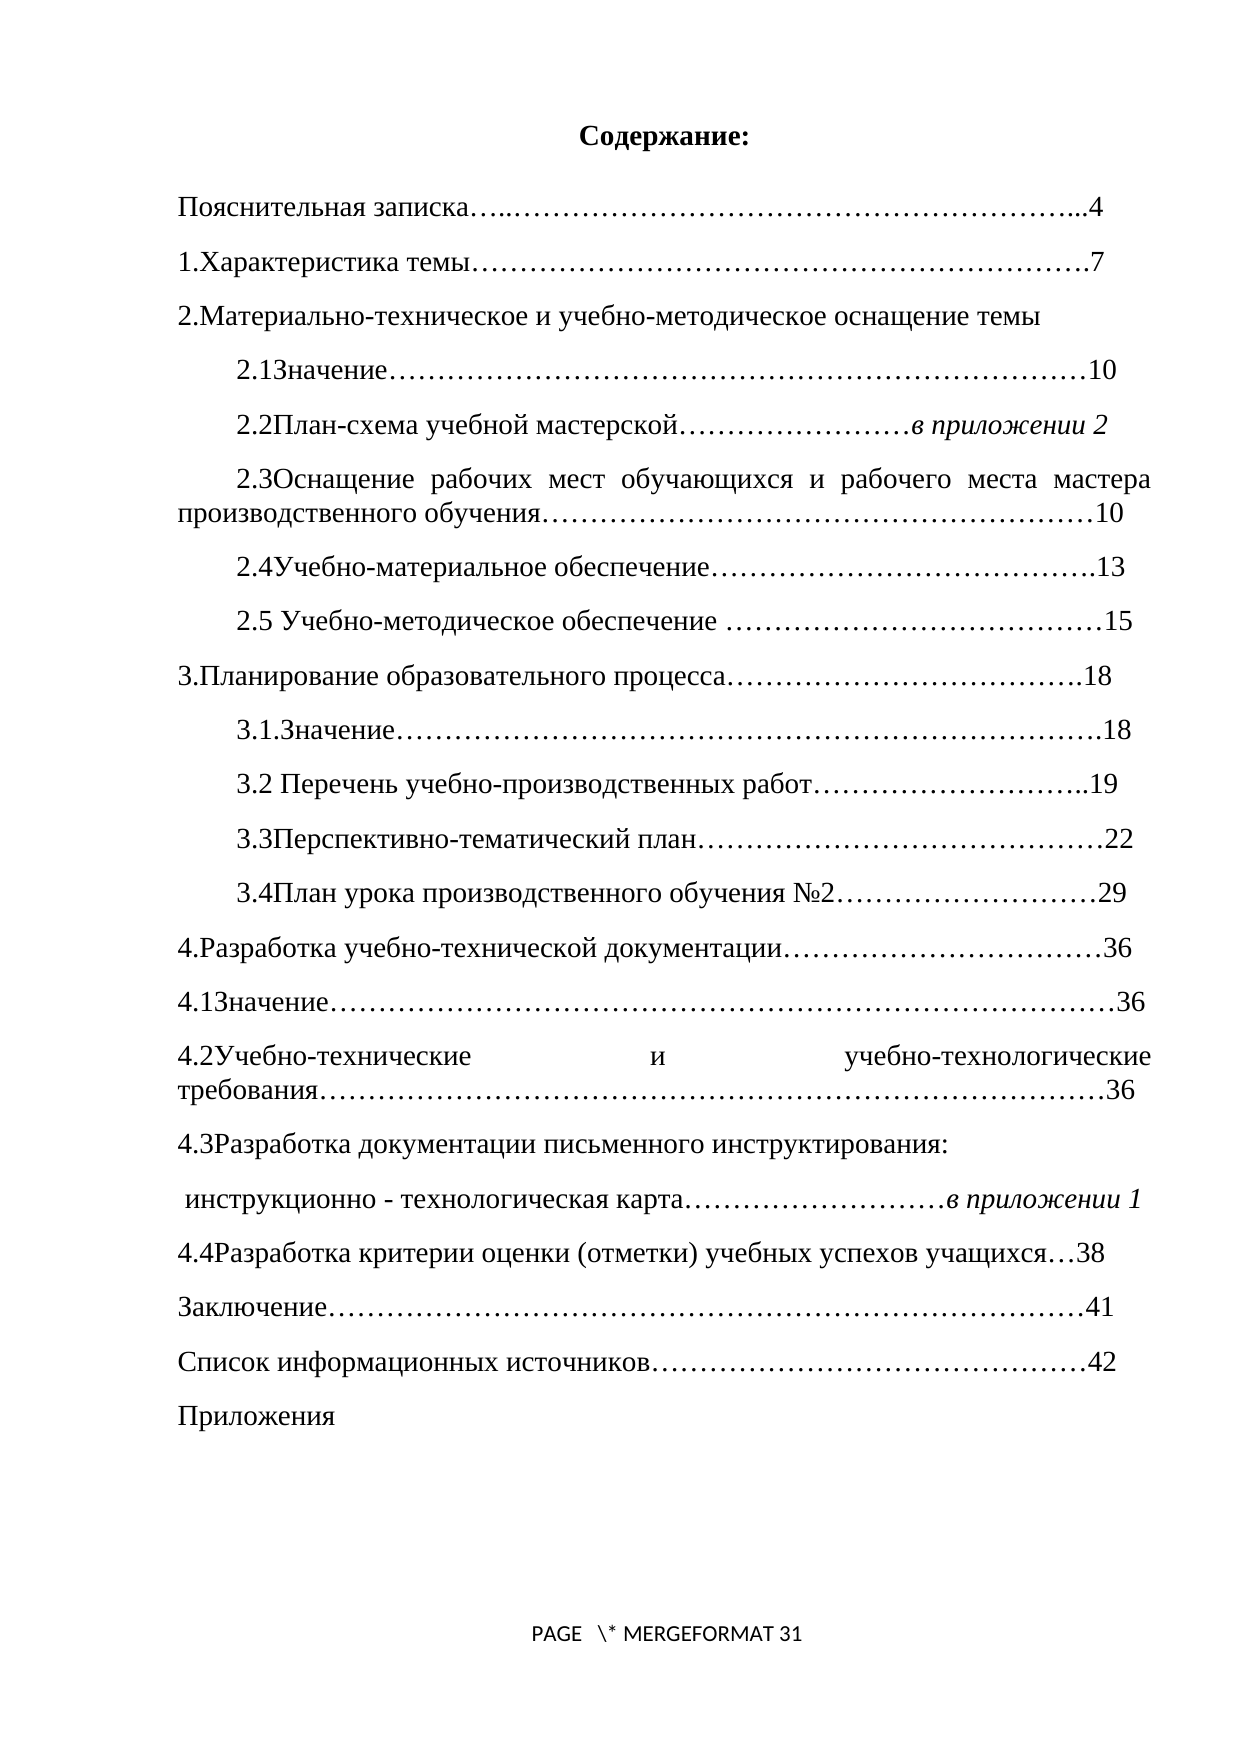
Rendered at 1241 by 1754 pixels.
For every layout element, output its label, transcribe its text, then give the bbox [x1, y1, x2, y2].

text 4.2Учебно-технические и учебно-технологические требования………………………………………………………………………36 [177, 1038, 1152, 1106]
text 3.2 Перечень учебно-производственных работ………………………..19 [177, 767, 1152, 800]
text Содержание: [177, 118, 1152, 152]
text 2.2План-схема учебной мастерской……………………в приложении 2 [177, 407, 1152, 440]
text 4.Разработка учебно-технической документации……………………………36 [177, 930, 1152, 963]
text 2.3Оснащение рабочих мест обучающихся и рабочего места мастера производственного обучения…………………………………………………10 [177, 461, 1152, 528]
text 2.5 Учебно-методическое обеспечение …………………………………15 [177, 603, 1152, 637]
text инструкционно - технологическая карта………………………в приложении 1 [177, 1181, 1152, 1214]
text Пояснительная записка…..…………………………………………………...4 [177, 189, 1152, 223]
text Приложения [177, 1398, 1152, 1432]
text 4.1Значение………………………………………………………………………36 [177, 984, 1152, 1018]
text Заключение……………………………………………………………………41 [177, 1289, 1152, 1323]
text 1.Характеристика темы……………………………………………………….7 [177, 244, 1152, 277]
text 3.3Перспективно-тематический план……………………………………22 [177, 821, 1152, 854]
text 4.4Разработка критерии оценки (отметки) учебных успехов учащихся…38 [177, 1235, 1152, 1269]
text 2.Материально-техническое и учебно-методическое оснащение темы [177, 298, 1152, 332]
text 3.Планирование образовательного процесса……………………………….18 [177, 658, 1152, 691]
text 2.4Учебно-материальное обеспечение………………………………….13 [177, 549, 1152, 583]
text Список информационных источников………………………………………42 [177, 1344, 1152, 1377]
text 3.4План урока производственного обучения №2………………………29 [177, 875, 1152, 909]
text 2.1Значение………………………………………………………………10 [177, 352, 1152, 386]
text 3.1.Значение……………………………………………………………….18 [177, 712, 1152, 746]
text 4.3Разработка документации письменного инструктирования: [177, 1126, 1152, 1160]
